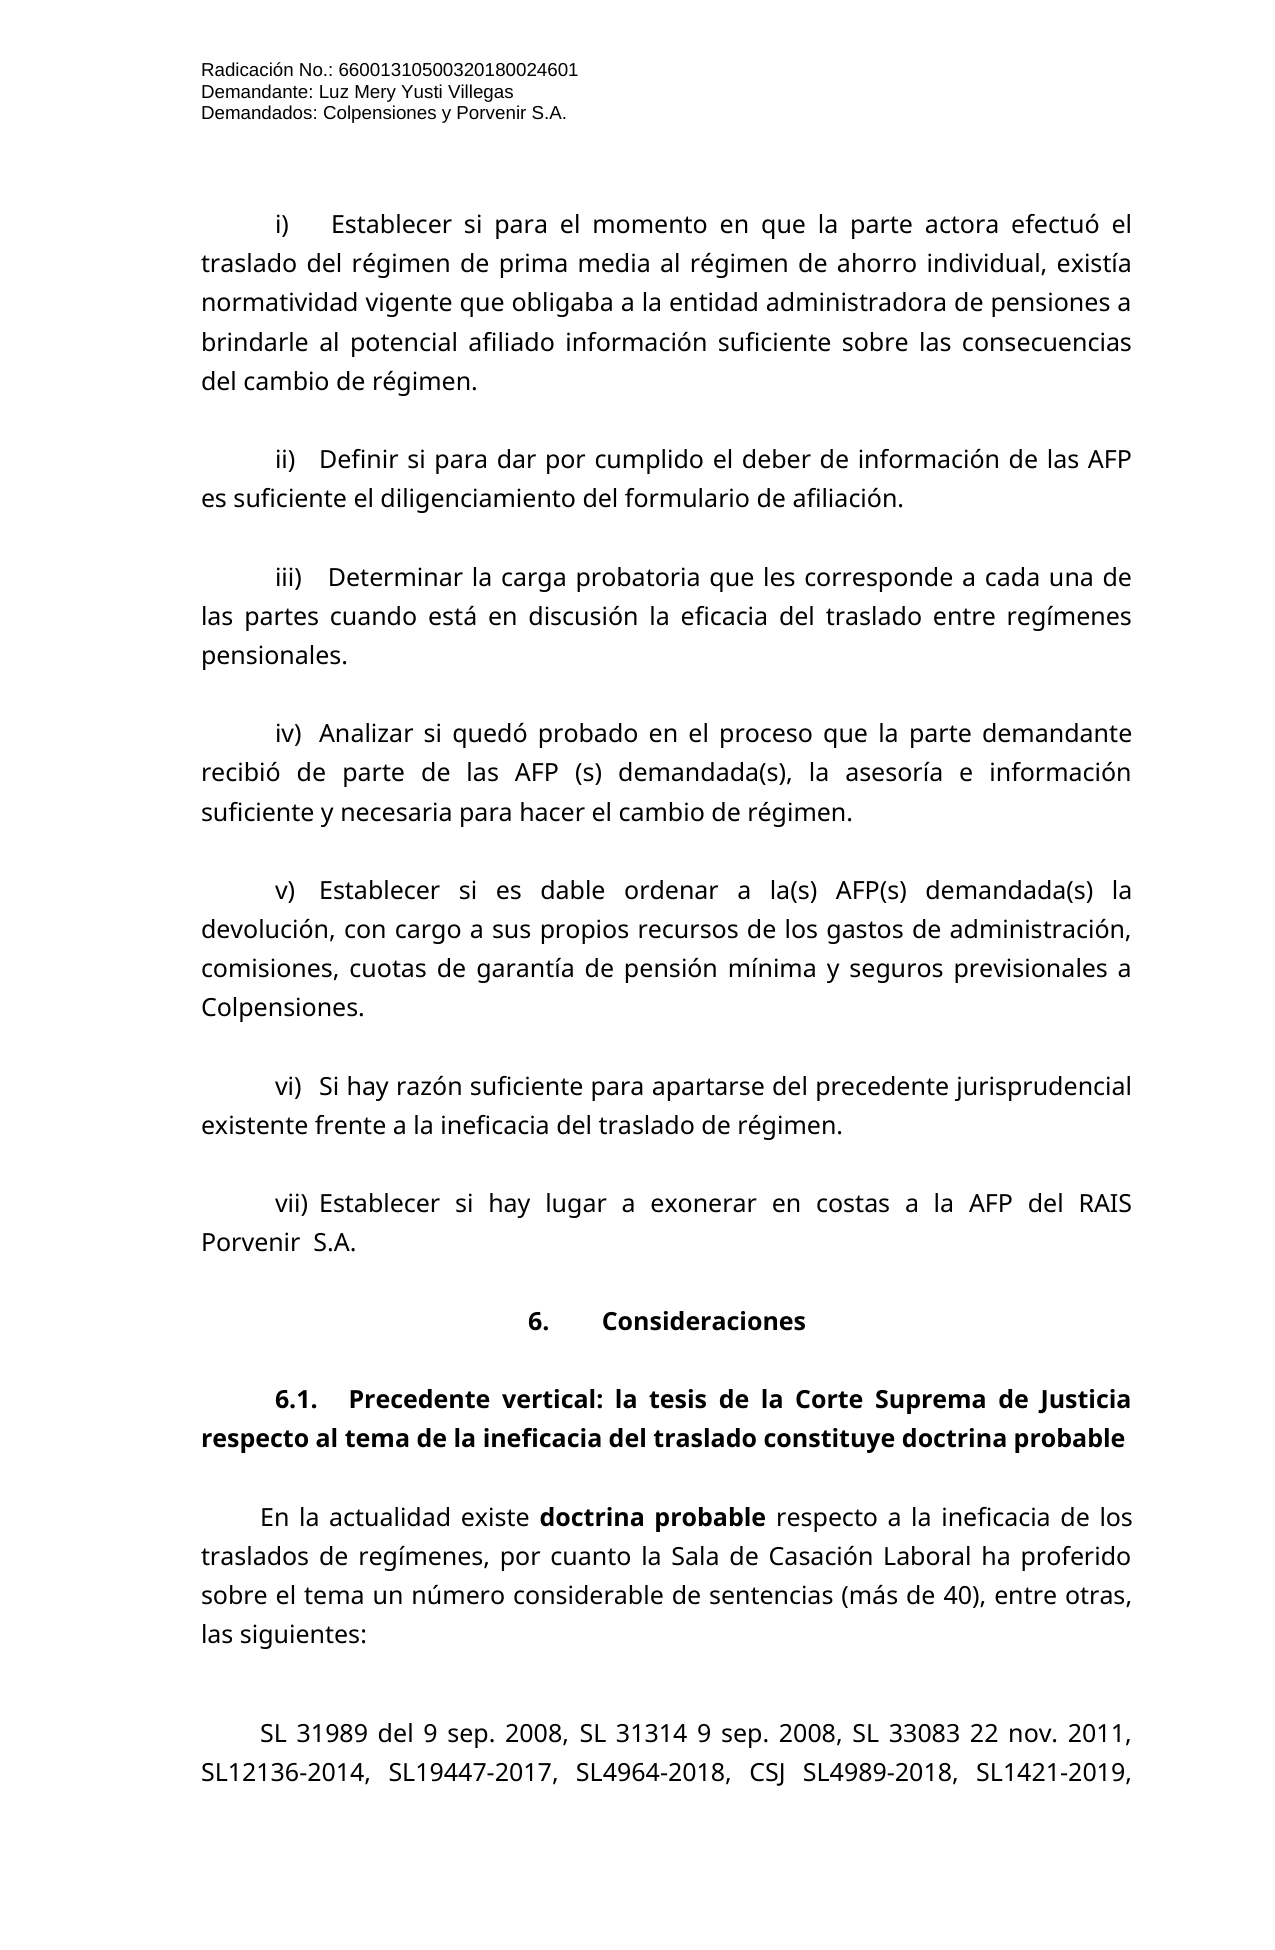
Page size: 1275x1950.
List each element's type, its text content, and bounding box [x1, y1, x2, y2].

text En la actualidad existe doctrina probable respecto a la ineficacia de los traslados de regímenes, por cuanto la Sala de Casación Laboral ha proferido sobre el tema un número considerable de sentencias (más de 40), entre otras, las siguientes: [201, 1499, 1133, 1651]
list Determinar la carga probatoria que les corresponde a cada una de las partes cuando está en discusión la eficacia del traslado entre regímenes pensionales. [201, 559, 1133, 672]
list Consideraciones [201, 1303, 1133, 1337]
list Analizar si quedó probado en el proceso que la parte demandante recibió de parte de las AFP (s) demandada(s), la asesoría e información suficiente y necesaria para hacer el cambio de régimen. [201, 716, 1133, 828]
list Establecer si es dable ordenar a la(s) AFP(s) demandada(s) la devolución, con cargo a sus propios recursos de los gastos de administración, comisiones, cuotas de garantía de pensión mínima y seguros previsionales a Colpensiones. [201, 873, 1133, 1024]
list Definir si para dar por cumplido el deber de información de las AFP es suficiente el diligenciamiento del formulario de afiliación. [201, 442, 1133, 515]
list Si hay razón suficiente para apartarse del precedente jurisprudencial existente frente a la ineficacia del traslado de régimen. [201, 1068, 1133, 1142]
list Establecer si para el momento en que la parte actora efectuó el traslado del régimen de prima media al régimen de ahorro individual, existía normatividad vigente que obligaba a la entidad administradora de pensiones a brindarle al potencial afiliado información suficiente sobre las consecuencias del cambio de régimen. [201, 207, 1133, 397]
list Precedente vertical: la tesis de la Corte Suprema de Justicia respecto al tema de la ineficacia del traslado constituye doctrina probable [201, 1382, 1133, 1455]
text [201, 1716, 1133, 1789]
list Establecer si hay lugar a exonerar en costas a la AFP del RAIS Porvenir S.A. [201, 1186, 1133, 1259]
